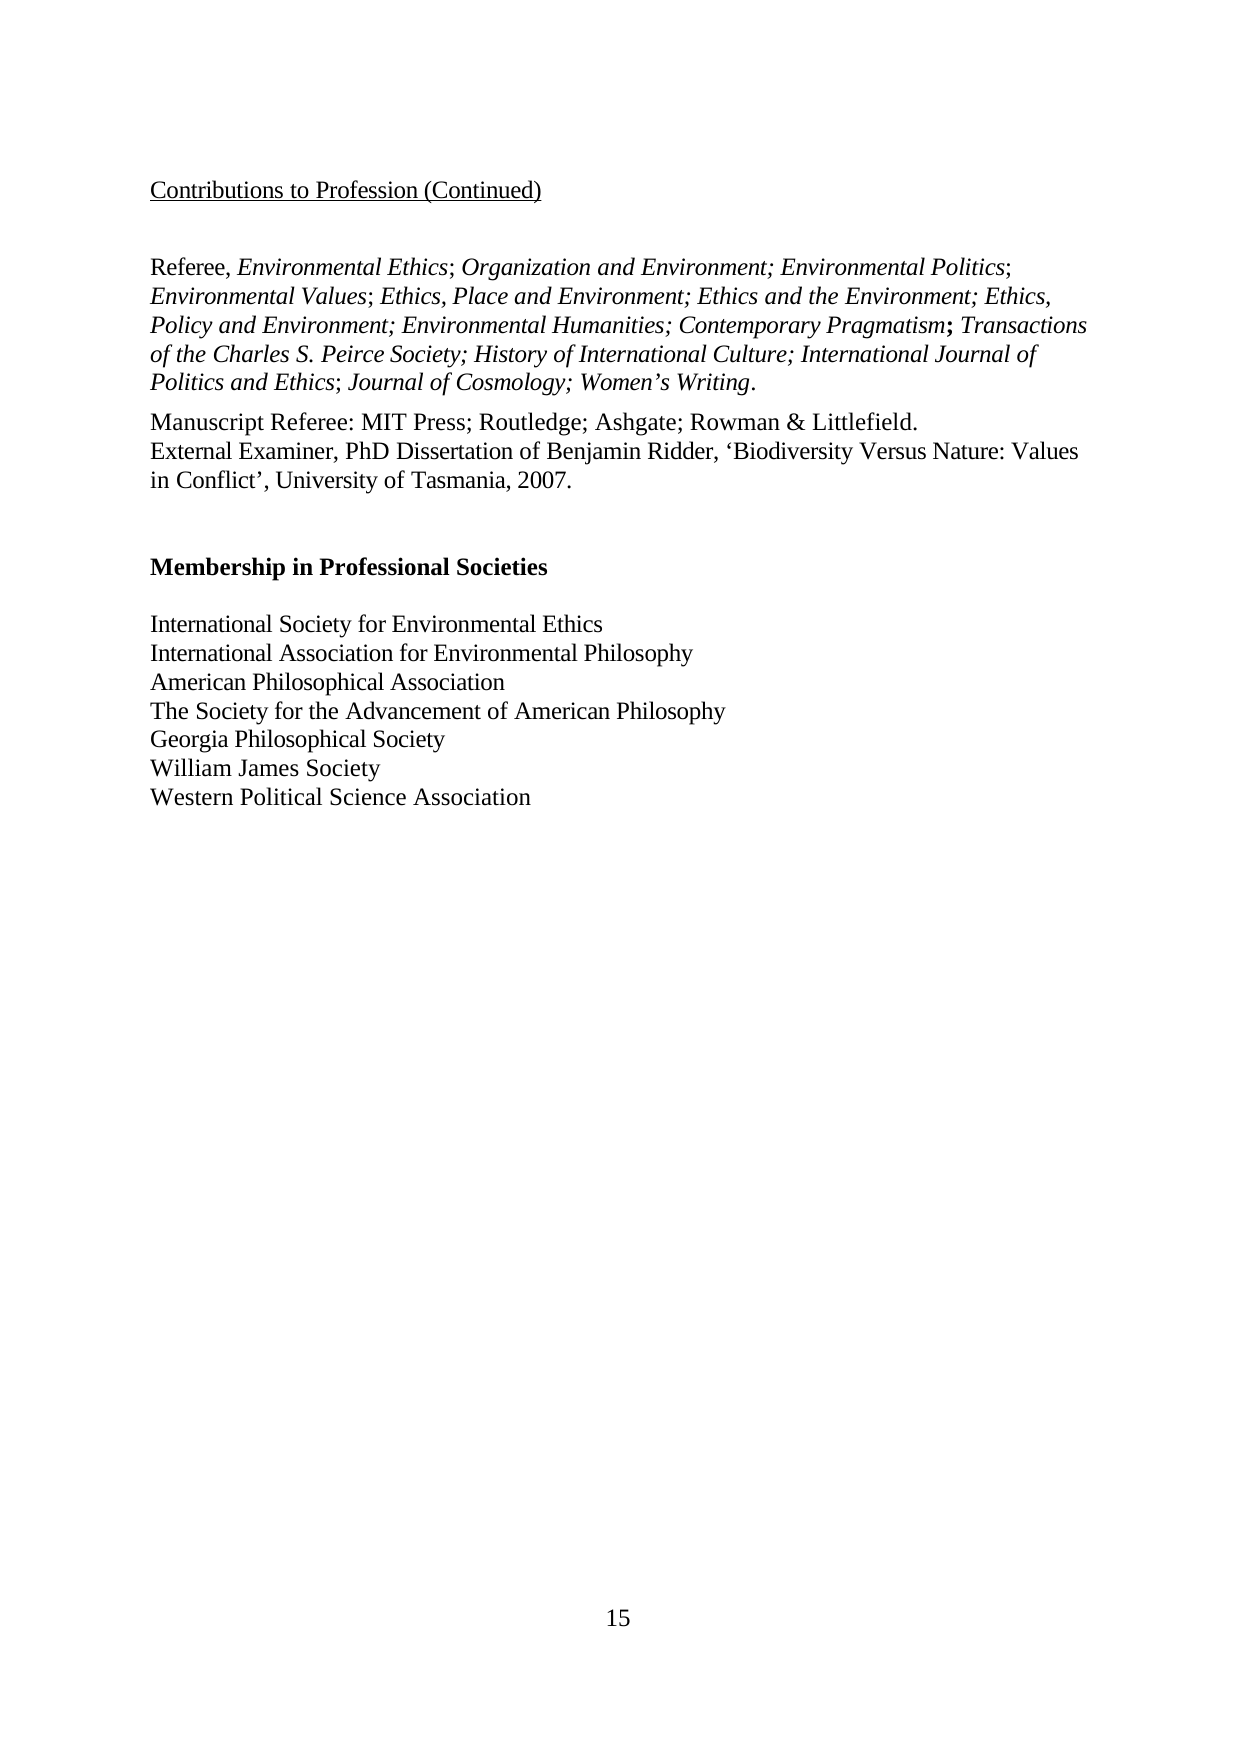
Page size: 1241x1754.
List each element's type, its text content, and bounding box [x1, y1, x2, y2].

text William James Society [150, 753, 1103, 782]
text The Society for the Advancement of American Philosophy Georgia Philosophical Society [150, 696, 742, 753]
text Referee, Environmental Ethics; Organization and Environment; Environmental Politics; Environmental Values; Ethics, Place and Environment; Ethics and the Environment; Ethics, Policy and Environment; Environmental Humanities; Contemporary Pragmatism; Transactions of the Charles S. Peirce Society; History of International Culture; International Journal of Politics and Ethics; Journal of Cosmology; Women’s Writing. [150, 252, 1103, 396]
text External Examiner, PhD Dissertation of Benjamin Ridder, ‘Biodiversity Versus Nature: Values in Conflict’, University of Tasmania, 2007. [150, 436, 1088, 493]
text International Society for Environmental Ethics International Association for Environmental Philosophy American Philosophical Association [150, 609, 722, 696]
subtitle Membership in Professional Societies [150, 552, 1103, 581]
text Western Political Science Association [150, 782, 1103, 811]
text Manuscript Referee: MIT Press; Routledge; Ashgate; Rowman & Littlefield. [150, 407, 1103, 436]
